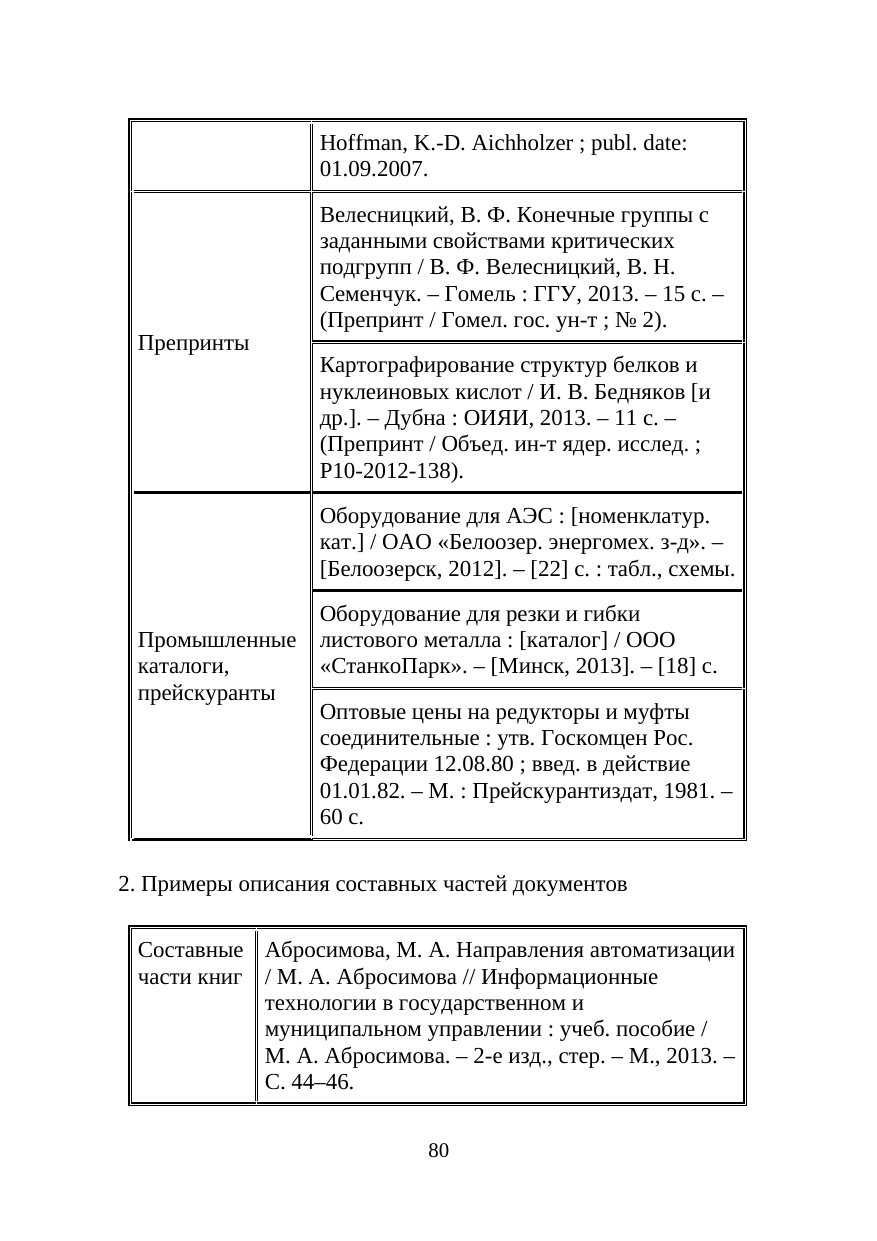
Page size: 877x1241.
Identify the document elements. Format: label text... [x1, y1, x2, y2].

table_cell Оборудование для резки и гибки листового металла : [каталог] / ООО «СтанкоПарк». – [Минск, 2013]. – [18] с. [313, 589, 743, 687]
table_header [132, 929, 257, 1102]
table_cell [312, 122, 743, 190]
table_cell Оптовые цены на редукторы и муфты соединительные : утв. Госкомцен Рос. Федерации 12.08.80 ; введ. в действие 01.01.82. – М. : Прейскурантиздат, 1981. – 60 с. [312, 687, 745, 837]
table_cell Велесницкий, В. Ф. Конечные группы с заданными свойствами критических подгрупп / В. Ф. Велесницкий, В. Н. Семенчук. – Гомель : ГГУ, 2013. – 15 с. – (Препринт / Гомел. гос. ун-т ; № 2). [312, 190, 745, 340]
table_cell Промышленные каталоги, прейскуранты [132, 491, 312, 837]
table_cell Картографирование структур белков и нуклеиновых кислот / И. В. Бедняков [и др.]. – Дубна : ОИЯИ, 2013. – 11 с. – (Препринт / Объед. ин-т ядер. исслед. ; Р10-2012-138). [313, 340, 744, 491]
table_header Абросимова, М. А. Направления автоматизации / М. А. Абросимова // Информационные технологии в государственном и муниципальном управлении : учеб. пособие / М. А. Абросимова. – 2-е изд., стер. – М., 2013. – С. 44–46. [257, 929, 743, 1102]
text 2. Примеры описания составных частей документов [118, 870, 759, 896]
table_cell Оборудование для АЭС : [номенклатур. кат.] / ОАО «Белоозер. энергомех. з-д». – [Белоозерск, 2012]. – [22] с. : табл., схемы. [313, 491, 743, 589]
table_cell Препринты [130, 190, 312, 491]
